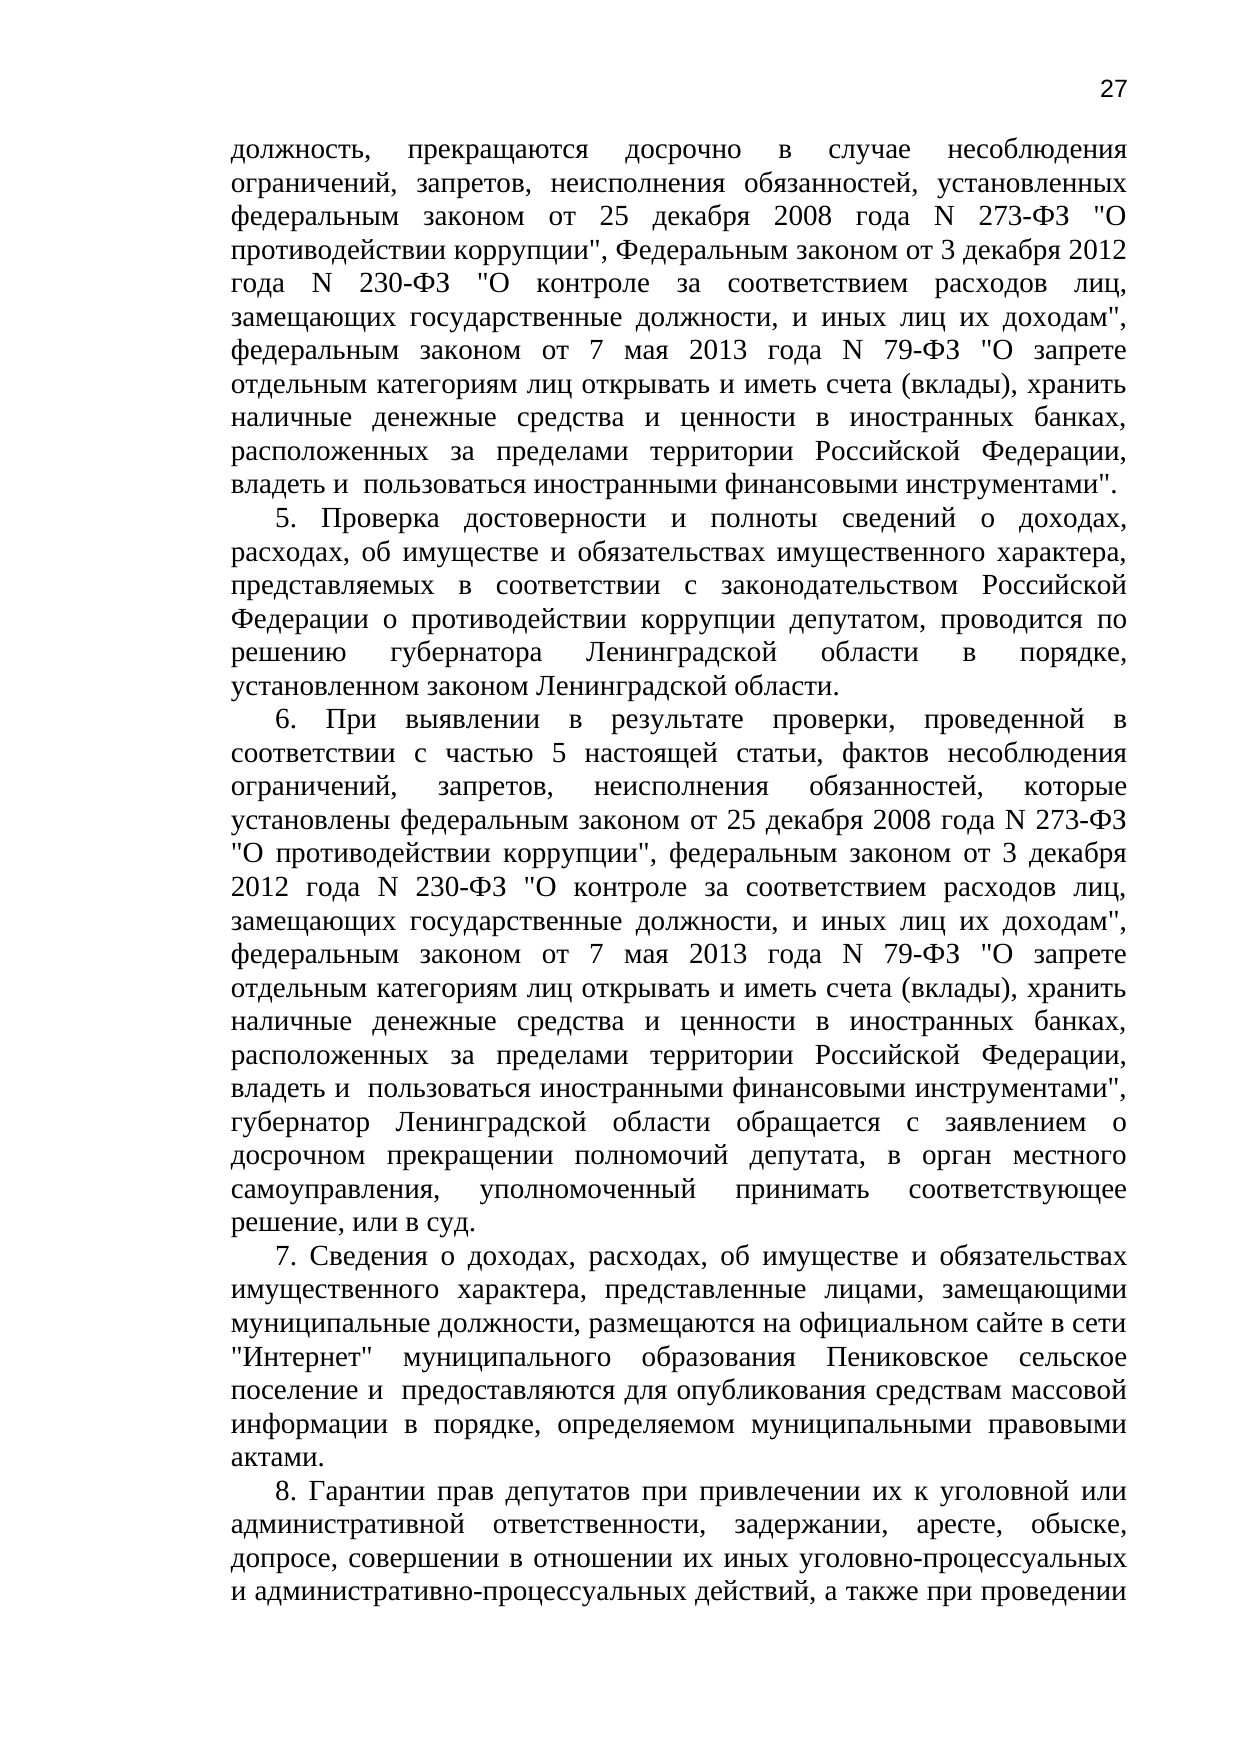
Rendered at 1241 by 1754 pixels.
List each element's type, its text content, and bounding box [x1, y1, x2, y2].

text 5. Проверка достоверности и полноты сведений о доходах, расходах, об имуществе и обязательствах имущественного характера, представляемых в соответствии с законодательством Российской Федерации о противодействии коррупции депутатом, проводится по решению губернатора Ленинградской области в порядке, установленном законом Ленинградской области. [231, 500, 1128, 701]
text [231, 131, 1128, 500]
text 7. Сведения о доходах, расходах, об имуществе и обязательствах имущественного характера, представленные лицами, замещающими муниципальные должности, размещаются на официальном сайте в сети "Интернет" муниципального образования Пениковское сельское поселение и предоставляются для опубликования средствам массовой информации в порядке, определяемом муниципальными правовыми актами. [231, 1238, 1128, 1473]
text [231, 1473, 1128, 1607]
text 6. При выявлении в результате проверки, проведенной в соответствии с частью 5 настоящей статьи, фактов несоблюдения ограничений, запретов, неисполнения обязанностей, которые установлены федеральным законом от 25 декабря 2008 года N 273-ФЗ "О противодействии коррупции", федеральным законом от 3 декабря 2012 года N 230-ФЗ "О контроле за соответствием расходов лиц, замещающих государственные должности, и иных лиц их доходам", федеральным законом от 7 мая 2013 года N 79-ФЗ "О запрете отдельным категориям лиц открывать и иметь счета (вклады), хранить наличные денежные средства и ценности в иностранных банках, расположенных за пределами территории Российской Федерации, владеть и пользоваться иностранными финансовыми инструментами", губернатор Ленинградской области обращается с заявлением о досрочном прекращении полномочий депутата, в орган местного самоуправления, уполномоченный принимать соответствующее решение, или в суд. [231, 701, 1128, 1238]
